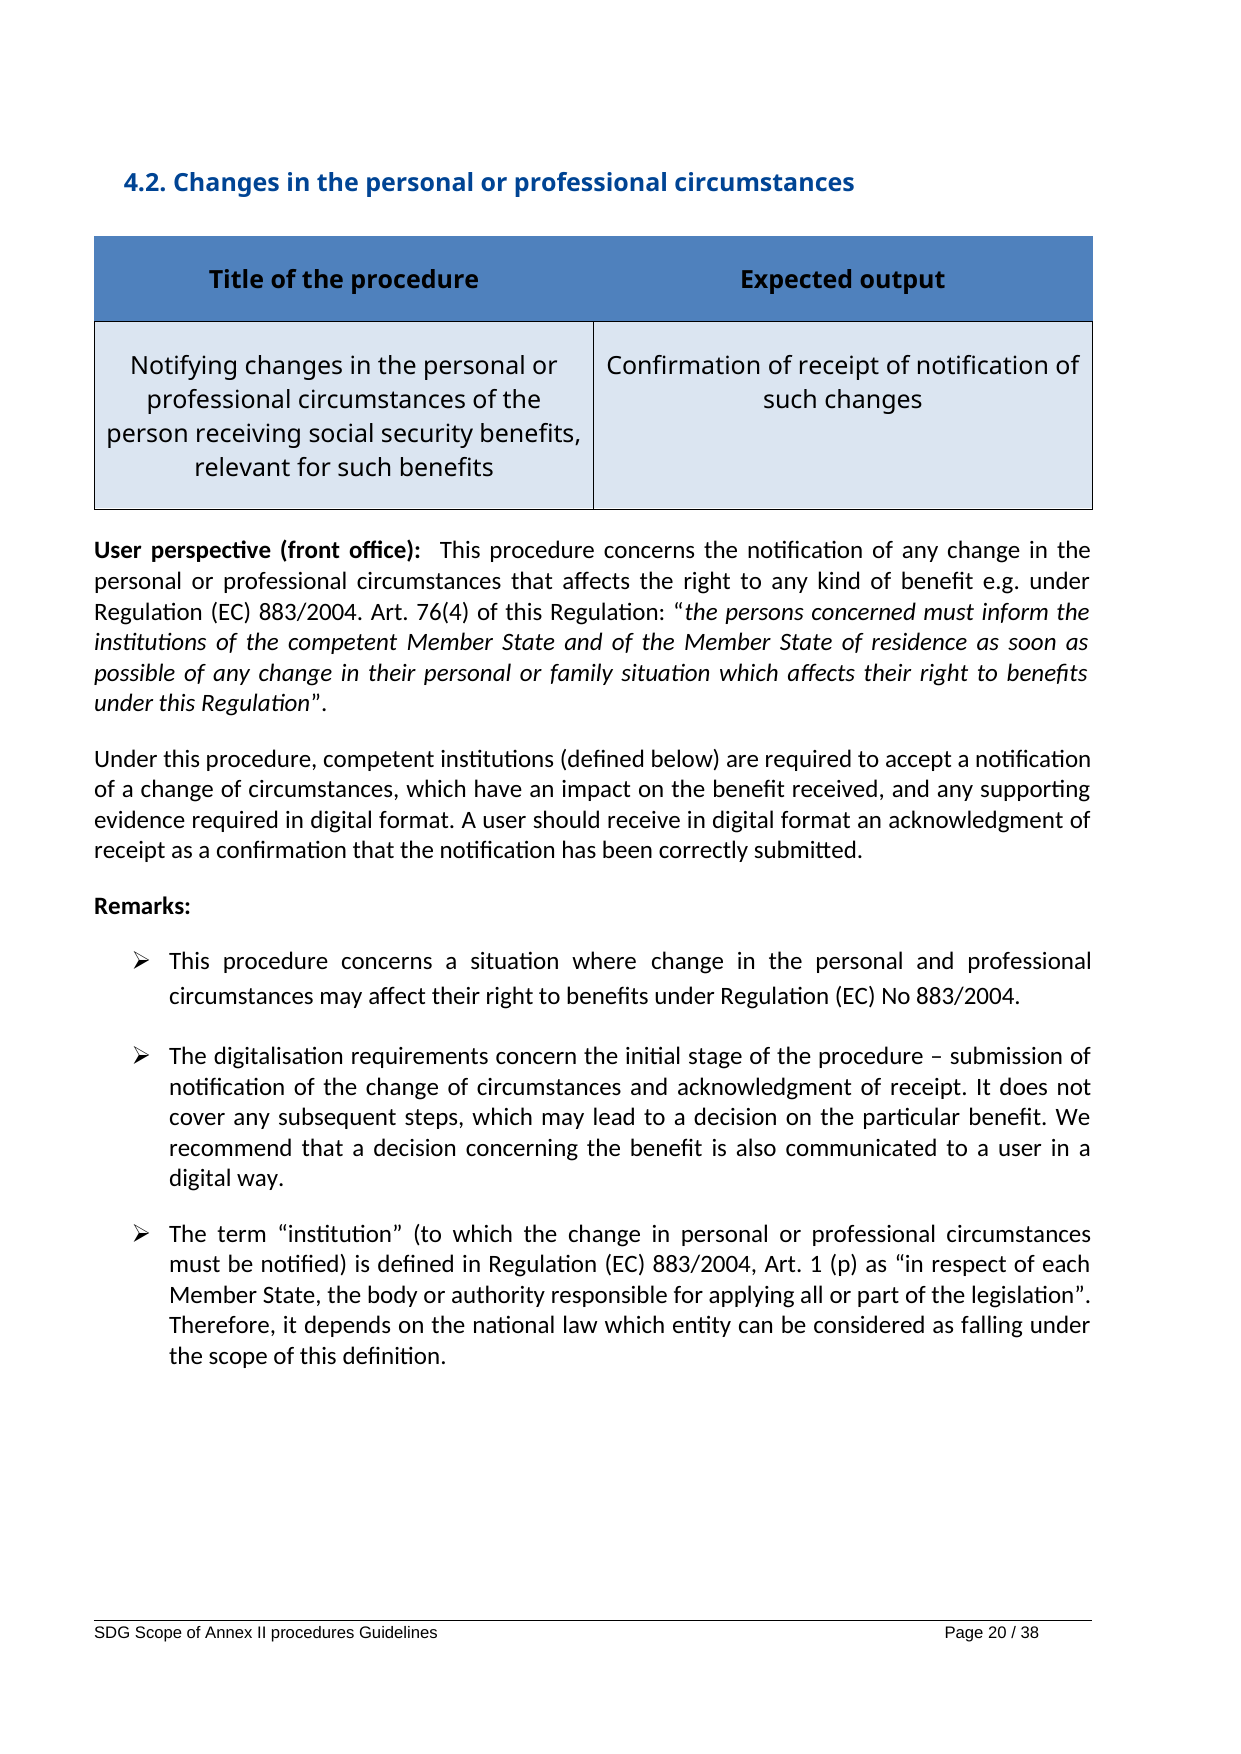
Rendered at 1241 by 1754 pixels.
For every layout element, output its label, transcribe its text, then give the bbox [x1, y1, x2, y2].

list This procedure concerns a situation where change in the personal and professional circumstances may affect their right to benefits under Regulation (EC) No 883/2004. [131, 945, 1092, 1011]
list The term “institution” (to which the change in personal or professional circumstances must be notified) is defined in Regulation (EC) 883/2004, Art. 1 (p) as “in respect of each Member State, the body or authority responsible for applying all or part of the legislation”. Therefore, it depends on the national law which entity can be considered as falling under the scope of this definition. [131, 1218, 1092, 1371]
subtitle Changes in the personal or professional circumstances [123, 164, 1092, 199]
text Remarks: [94, 890, 1092, 920]
list The digitalisation requirements concern the initial stage of the procedure – submission of notification of the change of circumstances and acknowledgment of receipt. It does not cover any subsequent steps, which may lead to a decision on the particular benefit. We recommend that a decision concerning the benefit is also communicated to a user in a digital way. [131, 1040, 1092, 1193]
table_header Expected output [594, 237, 1092, 321]
table_header Title of the procedure [95, 237, 593, 321]
text Under this procedure, competent institutions (defined below) are required to accept a notification of a change of circumstances, which have an impact on the benefit received, and any supporting evidence required in digital format. A user should receive in digital format an acknowledgment of receipt as a confirmation that the notification has been correctly submitted. [94, 743, 1092, 865]
table_cell Confirmation of receipt of notification of such changes [594, 322, 1092, 508]
table_cell Notifying changes in the personal or professional circumstances of the person receiving social security benefits, relevant for such benefits [95, 322, 593, 508]
text User perspective (front office): This procedure concerns the notification of any change in the personal or professional circumstances that affects the right to any kind of benefit e.g. under Regulation (EC) 883/2004. Art. 76(4) of this Regulation: “the persons concerned must inform the institutions of the competent Member State and of the Member State of residence as soon as possible of any change in their personal or family situation which affects their right to benefits under this Regulation”. [94, 534, 1092, 718]
